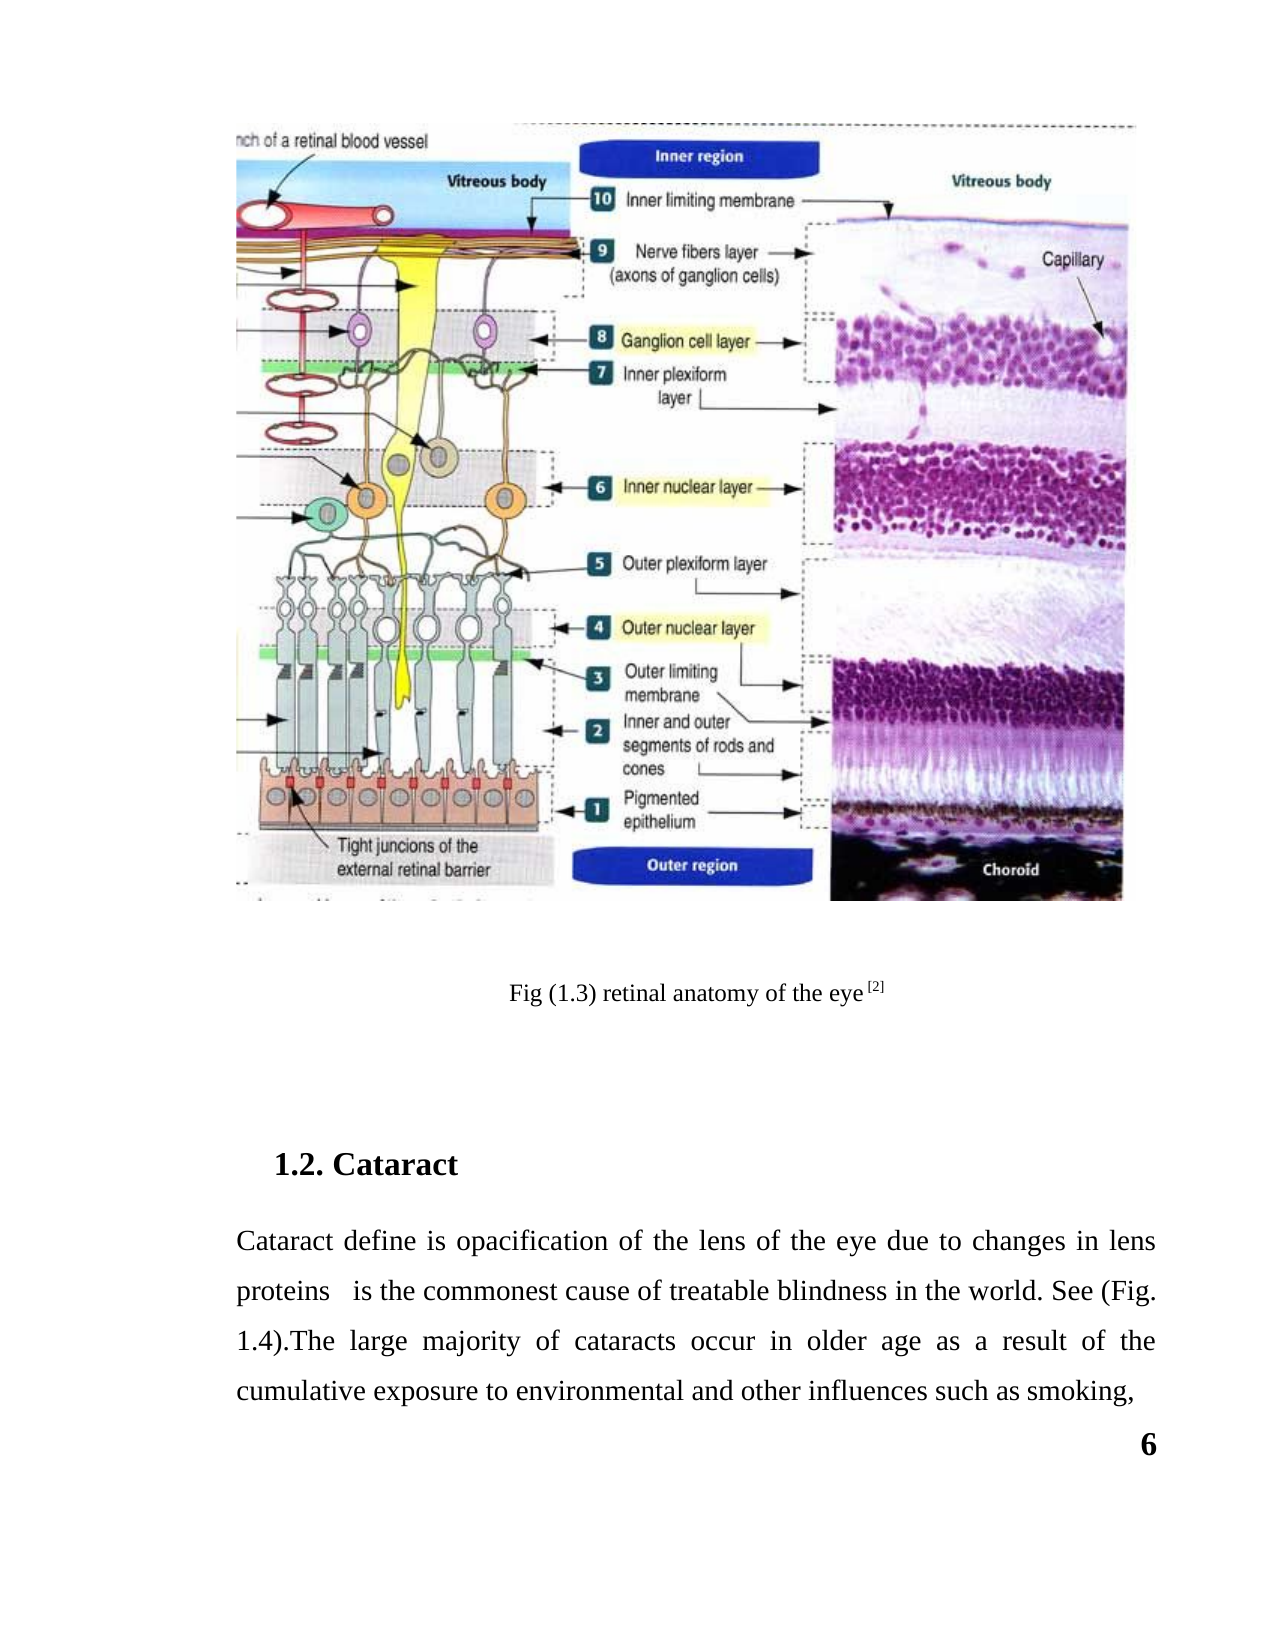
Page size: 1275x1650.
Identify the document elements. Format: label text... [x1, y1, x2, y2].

picture [236, 123, 1137, 901]
text 6 [236, 1424, 1157, 1462]
text Fig (1.3) retinal anatomy of the eye [2] [236, 978, 1157, 1006]
text 1.2. Cataract [274, 1144, 1157, 1183]
text Cataract define is opacification of the lens of the eye due to changes in lens proteins is the commonest cause of treatable blindness in the world. See (Fig. 1.4).The large majority of cataracts occur in older age as a result of the cumulative exposure to environmental and other influences such as smoking, [236, 1223, 1157, 1407]
